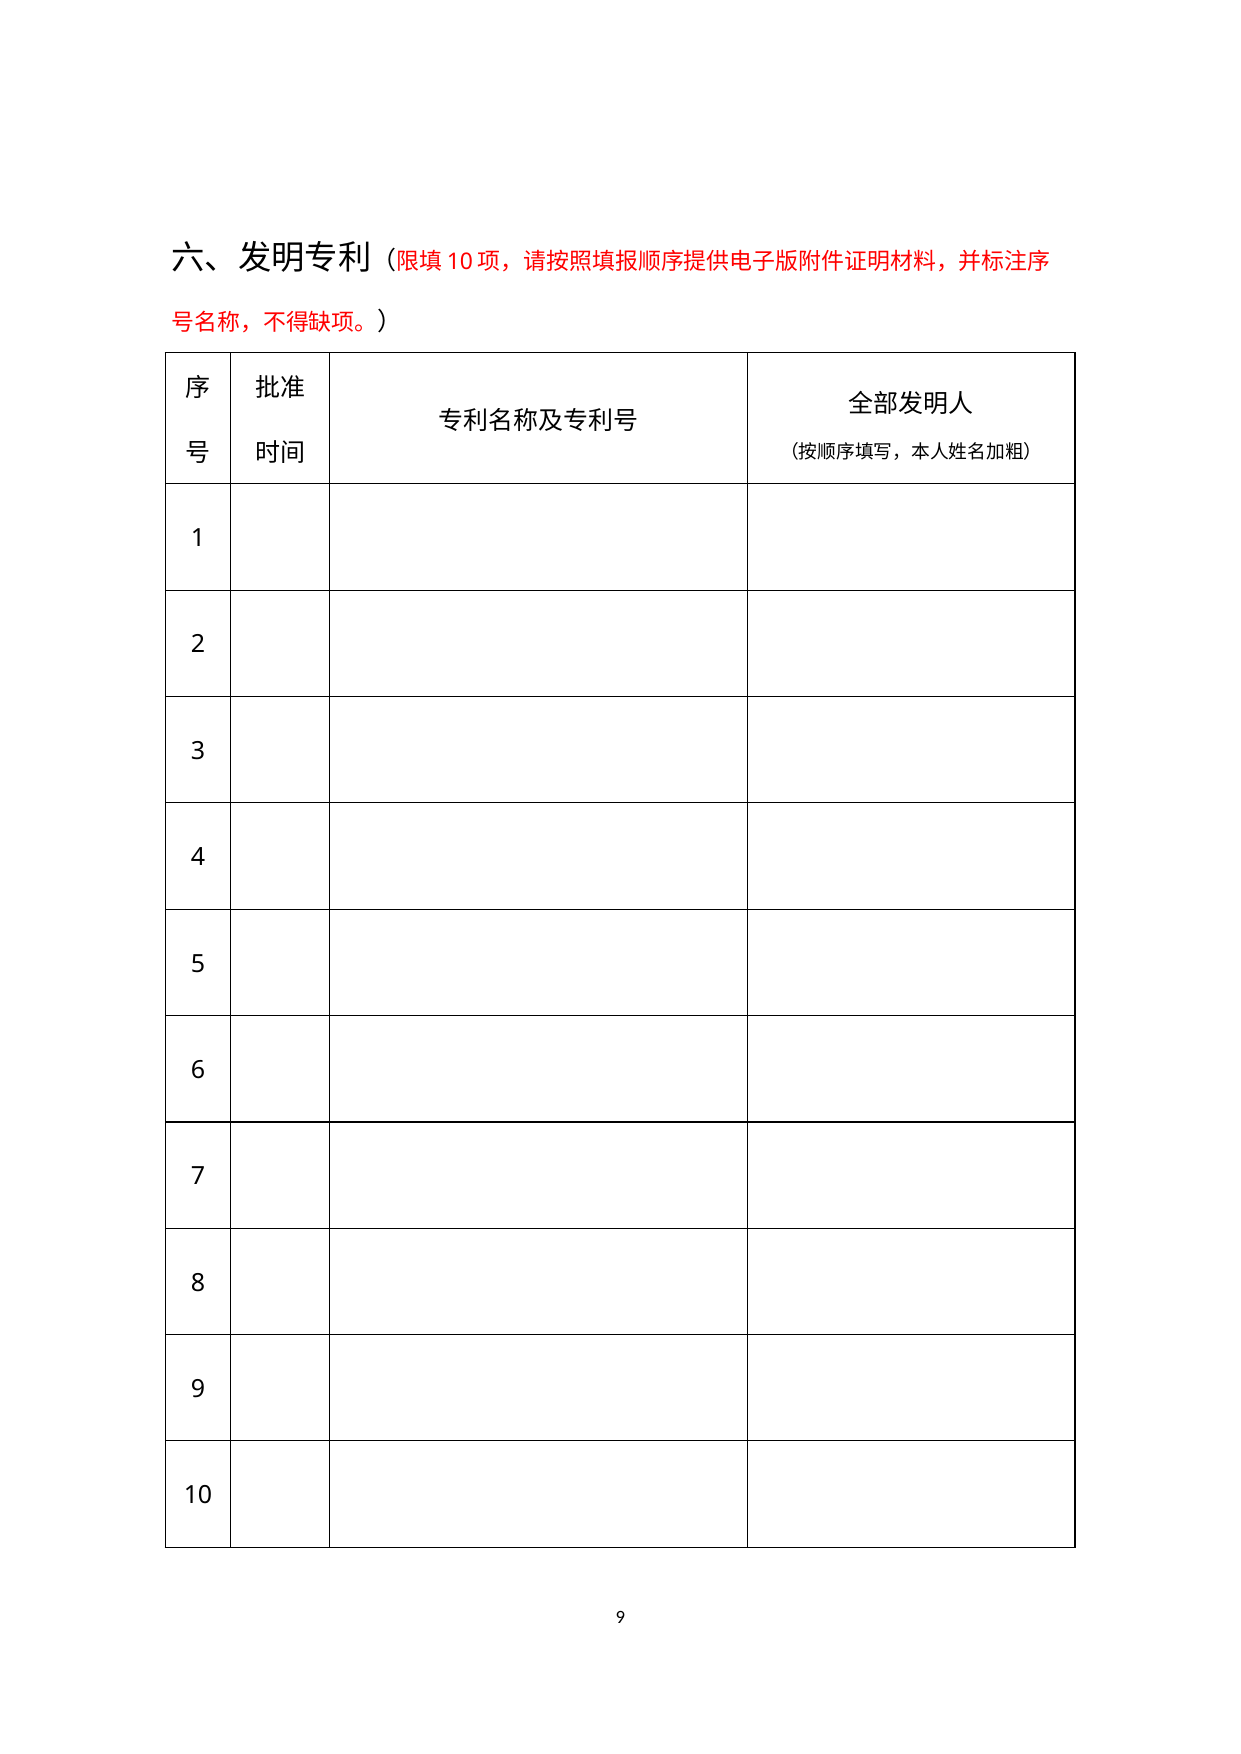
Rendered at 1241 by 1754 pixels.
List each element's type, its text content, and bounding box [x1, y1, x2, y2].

table_cell [231, 484, 329, 589]
table_cell [748, 803, 1074, 909]
table_cell [748, 1335, 1074, 1440]
table_cell [748, 1016, 1074, 1121]
table_header 专利名称及专利号 [330, 353, 747, 483]
table_header 全部发明人 （按顺序填写，本人姓名加粗） [748, 353, 1074, 483]
table_cell [231, 1335, 329, 1440]
table_cell 8 [166, 1229, 230, 1334]
table_cell [231, 697, 329, 802]
table_cell [330, 1016, 747, 1121]
text 六、发明专利（限填10项，请按照填报顺序提供电子版附件证明材料，并标注序号名称，不得缺项。） [171, 222, 1069, 352]
table_cell [231, 591, 329, 696]
table_cell [231, 1016, 329, 1121]
table_cell 9 [166, 1335, 230, 1440]
table_cell [330, 1229, 747, 1334]
table_cell 10 [166, 1441, 230, 1547]
table_cell [231, 1123, 329, 1228]
table_cell 6 [166, 1016, 230, 1121]
table_cell [330, 697, 747, 802]
table_cell [748, 1441, 1074, 1547]
table_cell [330, 1123, 747, 1228]
table_cell [748, 697, 1074, 802]
table_header 序号 [166, 353, 230, 483]
table_cell [330, 803, 747, 909]
table_cell [748, 1229, 1074, 1334]
table_cell [748, 591, 1074, 696]
table_cell [330, 484, 747, 589]
table_header 批准 时间 [231, 353, 329, 483]
table_cell [748, 484, 1074, 589]
table_cell [330, 1335, 747, 1440]
table_cell [231, 1229, 329, 1334]
table_cell 3 [166, 697, 230, 802]
table_cell [330, 591, 747, 696]
table_cell [748, 910, 1074, 1015]
table_cell [231, 1441, 329, 1547]
table_cell 1 [166, 484, 230, 589]
table_cell [748, 1123, 1074, 1228]
table_cell 2 [166, 591, 230, 696]
table_cell 5 [166, 910, 230, 1015]
table_cell 4 [166, 803, 230, 909]
table_cell [231, 803, 329, 909]
table_cell [330, 1441, 747, 1547]
table_cell [231, 910, 329, 1015]
table_cell [330, 910, 747, 1015]
table_cell 7 [166, 1123, 230, 1228]
